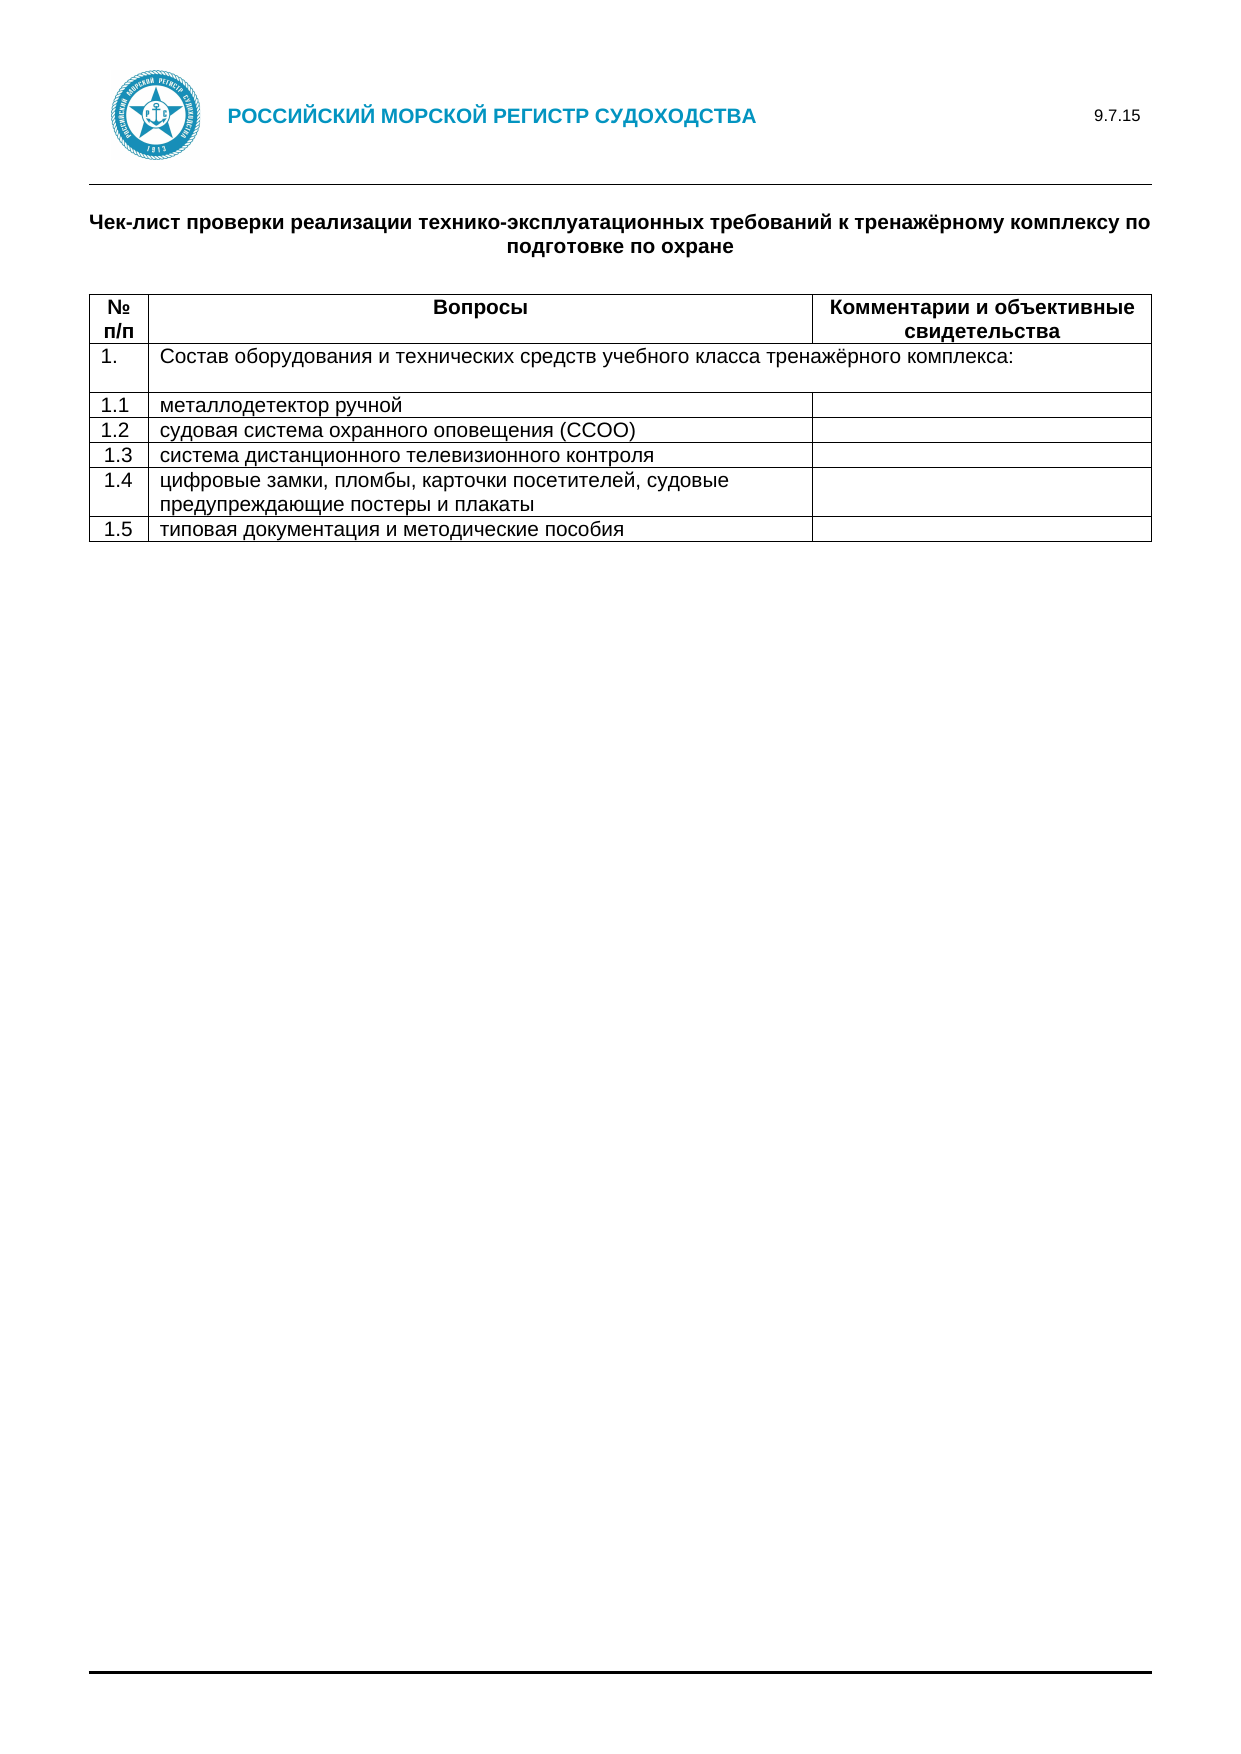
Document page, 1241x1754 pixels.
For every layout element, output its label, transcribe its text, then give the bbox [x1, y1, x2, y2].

table_cell [813, 468, 1151, 516]
table_header Комментарии и объективные свидетельства [813, 295, 1151, 343]
table_cell [813, 418, 1151, 442]
table_cell металлодетектор ручной [149, 393, 812, 417]
table_cell 1.3 [90, 443, 148, 467]
table_cell типовая документация и методические пособия [149, 517, 812, 541]
table_cell 1.1 [90, 393, 148, 417]
table_cell [813, 393, 1151, 417]
table_cell 1.2 [90, 418, 148, 442]
picture [111, 70, 201, 160]
table_cell [90, 344, 148, 392]
table_cell судовая система охранного оповещения (ССОО) [149, 418, 812, 442]
text Чек-лист проверки реализации технико-эксплуатационных требований к тренажёрному комплексу по подготовке по охране [89, 209, 1152, 257]
table_cell [813, 517, 1151, 541]
table_header № п/п [90, 295, 148, 343]
table_cell система дистанционного телевизионного контроля [149, 443, 812, 467]
table_cell 1.5 [90, 517, 148, 541]
table_cell 1.4 [90, 468, 148, 516]
table_cell [813, 443, 1151, 467]
table_header Вопросы [149, 295, 812, 343]
table_cell цифровые замки, пломбы, карточки посетителей, судовые предупреждающие постеры и плакаты [149, 468, 812, 516]
table_cell Состав оборудования и технических средств учебного класса тренажёрного комплекса: [149, 344, 1151, 392]
